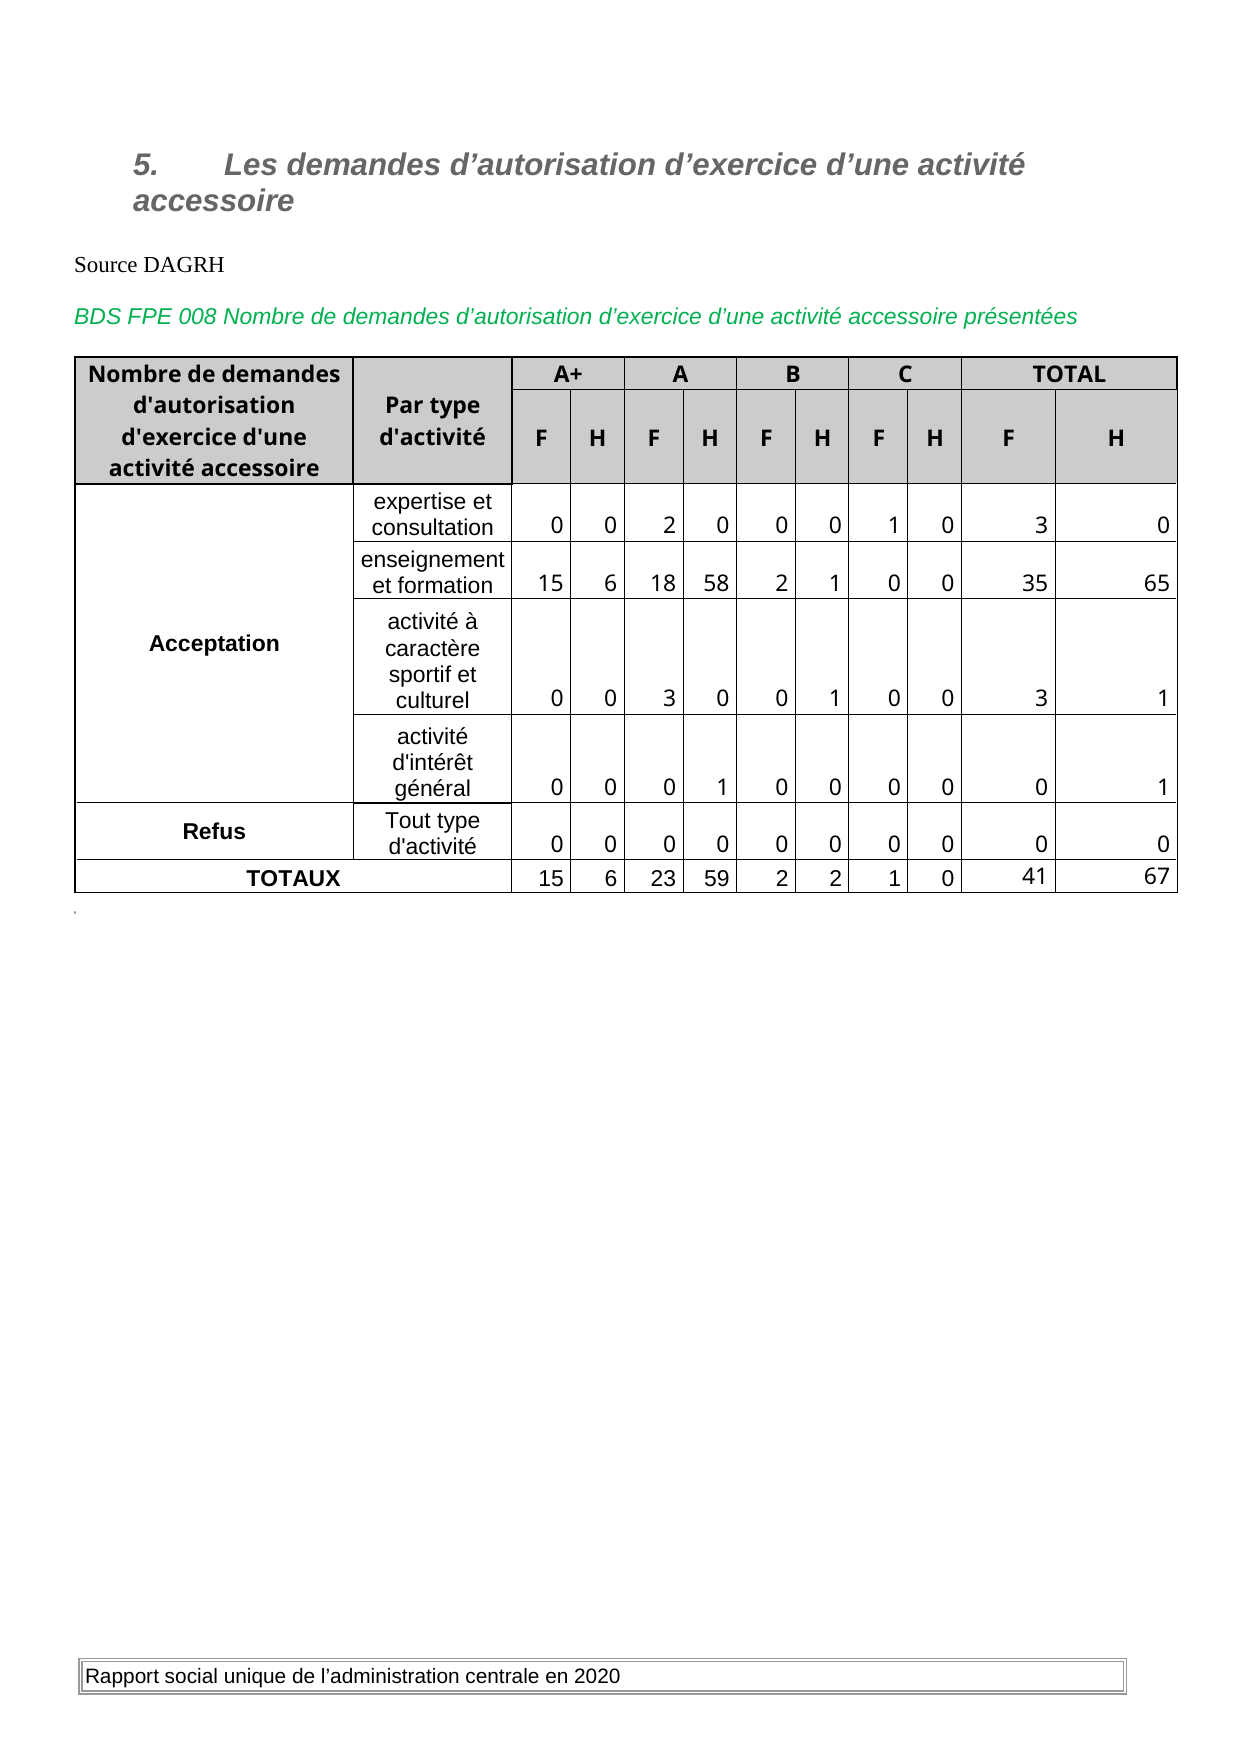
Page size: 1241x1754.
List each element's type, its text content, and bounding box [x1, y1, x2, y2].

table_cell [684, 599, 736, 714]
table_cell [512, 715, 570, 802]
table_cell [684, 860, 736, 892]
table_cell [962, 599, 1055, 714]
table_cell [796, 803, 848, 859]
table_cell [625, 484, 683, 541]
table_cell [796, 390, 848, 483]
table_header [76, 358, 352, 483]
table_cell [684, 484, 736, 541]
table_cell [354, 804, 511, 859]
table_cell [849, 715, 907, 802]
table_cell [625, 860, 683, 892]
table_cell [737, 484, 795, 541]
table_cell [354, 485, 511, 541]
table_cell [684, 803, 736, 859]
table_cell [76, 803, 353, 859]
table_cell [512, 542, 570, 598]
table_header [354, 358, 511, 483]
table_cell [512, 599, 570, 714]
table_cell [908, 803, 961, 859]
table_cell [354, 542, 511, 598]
subtitle Les demandes d’autorisation d’exercice d’une activité accessoire [133, 146, 1122, 218]
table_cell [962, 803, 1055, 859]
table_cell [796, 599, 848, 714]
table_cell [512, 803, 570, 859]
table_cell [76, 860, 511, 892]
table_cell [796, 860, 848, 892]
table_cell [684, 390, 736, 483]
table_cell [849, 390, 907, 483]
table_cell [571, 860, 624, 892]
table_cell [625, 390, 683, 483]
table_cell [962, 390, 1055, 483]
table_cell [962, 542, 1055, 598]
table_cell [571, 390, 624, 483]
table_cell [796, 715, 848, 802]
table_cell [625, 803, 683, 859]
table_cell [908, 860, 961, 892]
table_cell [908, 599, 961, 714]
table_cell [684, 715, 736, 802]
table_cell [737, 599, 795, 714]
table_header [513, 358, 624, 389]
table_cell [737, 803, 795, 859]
text BDS FPE 008 Nombre de demandes d’autorisation d’exercice d’une activité accessoire présentées [74, 303, 1122, 330]
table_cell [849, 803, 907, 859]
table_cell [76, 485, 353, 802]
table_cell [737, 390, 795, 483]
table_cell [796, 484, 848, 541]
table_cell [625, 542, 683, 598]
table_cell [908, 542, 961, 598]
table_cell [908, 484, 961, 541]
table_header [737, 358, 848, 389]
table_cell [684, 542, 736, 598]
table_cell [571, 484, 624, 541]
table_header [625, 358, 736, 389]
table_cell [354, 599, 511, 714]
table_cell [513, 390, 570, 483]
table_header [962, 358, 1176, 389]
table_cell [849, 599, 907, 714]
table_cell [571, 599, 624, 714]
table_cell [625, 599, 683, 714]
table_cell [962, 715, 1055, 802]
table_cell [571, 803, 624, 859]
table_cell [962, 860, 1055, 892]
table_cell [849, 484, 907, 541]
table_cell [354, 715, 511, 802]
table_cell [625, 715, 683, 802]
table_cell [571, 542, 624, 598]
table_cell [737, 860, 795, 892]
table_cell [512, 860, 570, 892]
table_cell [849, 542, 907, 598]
text Source DAGRH [74, 251, 1122, 277]
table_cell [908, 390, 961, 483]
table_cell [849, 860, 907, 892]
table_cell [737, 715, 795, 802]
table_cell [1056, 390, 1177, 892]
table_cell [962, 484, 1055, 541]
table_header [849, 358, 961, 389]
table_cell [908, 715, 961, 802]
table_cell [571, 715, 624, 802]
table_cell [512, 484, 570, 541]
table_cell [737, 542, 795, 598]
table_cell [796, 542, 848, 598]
